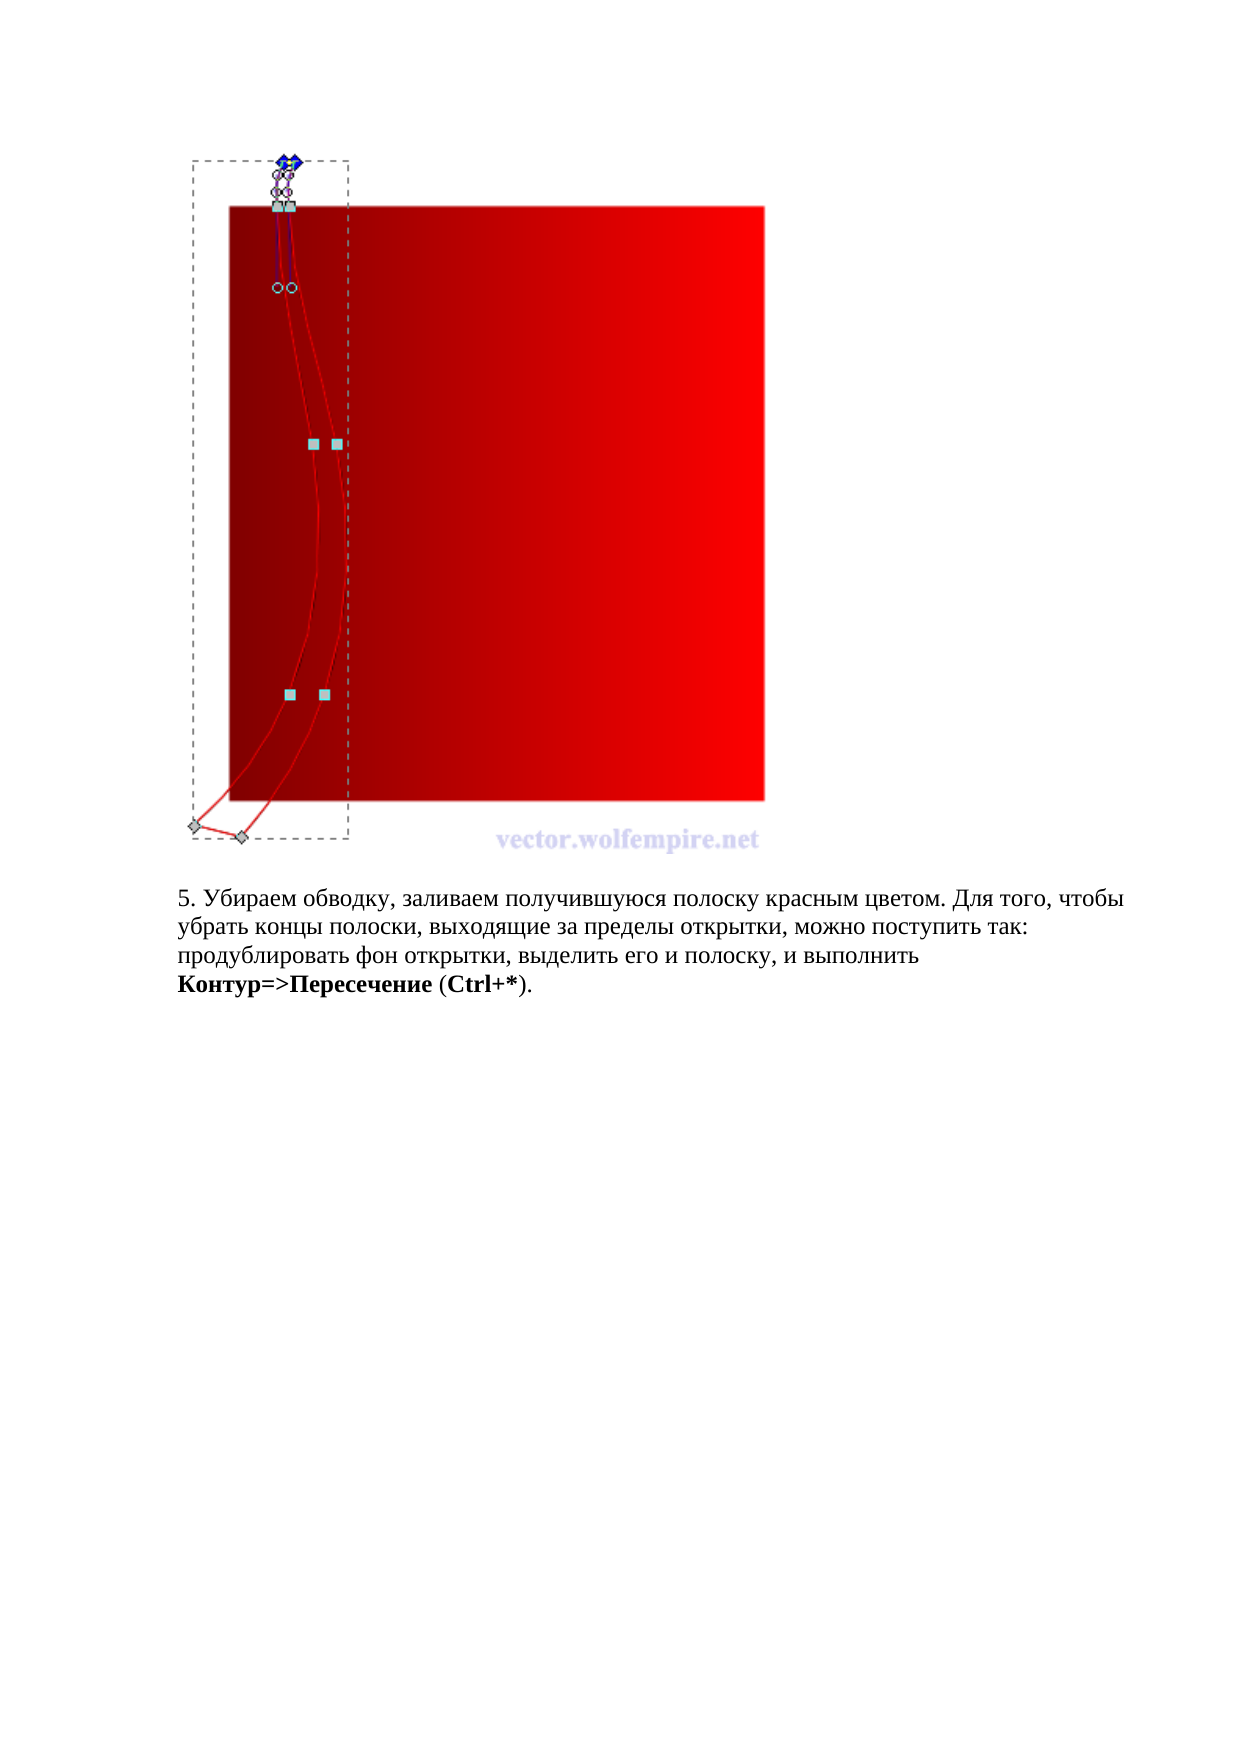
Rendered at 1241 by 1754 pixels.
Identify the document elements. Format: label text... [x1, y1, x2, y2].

table_cell 1. Первым делом рисуем прямоугольник по размеру нашей открытки и заливаем линейным градиентом от темно-красного к красному. 2. Выбираем инструмент "Рисовать кривые Безье и прямые линии", выбираем режим "Кривая Спиро", форма - нет. Рисуем волнистую линию (для того, чтобы все узлы контура получились сглаженными, используйте щелчок+смещение курсора в месте узла). 3. Дублируем линию и располагаем рядом так, чтобы обе линии образовывали извилистую полосу. Можно подредактировать расположение узлов, чтобы толщина полосы была разной. 4. Выделяем обе линии, оконтуриваем (Ctrl+Shift+C) и объединяем в один контур (Ctrl+K). У нас получился контур, состоящий из двух субконтуров. В режиме правки контуров выделяем поочередно верхние и нижние конечные узлы и соединяем их новым сегментом. 5. Убираем обводку, заливаем получившуюся полоску красным цветом. Для того, чтобы убрать концы полоски, выходящие за пределы открытки, можно поступить так: продублировать фон открытки, выделить его и полоску, и выполнить Контур=>Пересечение (Ctrl+*). 6. Аналогичным способом добавляем еще две-три полоски разных цветов, можно также поиграться с прозрачностью. 7. Поверх полосок рисуем еще одну линию, задаем ей более толстую обводку белого или светло-красного цвета. 8. Переходим к рисованию сердечек. Включаем отображение сетки для того, чтобы сердечко было симметричным (Вид=>Сетка или Shift+3). Проверяем, чтобы было включено прилипание к сетке, и рисуем круг с зажатой клавишей Ctrl. Оконтуриваем его (Ctrl+Shift+C). У нас получилось 4 узла на контуре. 9. Делаем верхний и нижний узел острыми, а затем тянем вниз и верхний, и нижний узел. Изменяем положение рычагов узлов так, чтобы получилось сердечко. 10. Дублируем сердечко, красим его в белый или светло-красный цвет, опускаем под исходное сердечко и вытягиваем контур - Ctrl+). Заливаем сердечко на переднем плане радиальным градиентом от красного к темно-красному, перемещаем центр градиента к верху сердечка. Группируем оба сердечка. 11. Копируем сердечко, меняем размер, расположение и украшаем нашу открытку. 12. Можно было бы и остановиться, но мы украсим открыточку еще немного - добавим блеска. Рисуем шестиконечную звезду - это будет первый блик. Копируем ее, вставляем где-нибудь рядом, затем дублируем. Продублированную звездочку вращаем с зажатой клавишей Ctrl и немного уменьшаем с зажатыми Ctrl+Shift. Группируем - второй блик готов. 13. Украшаем бликами разных размеров сердечки. Вот открытка и готова! Добавляем текст и дарим любимым! [176, 118, 1159, 1028]
picture [177, 148, 767, 854]
